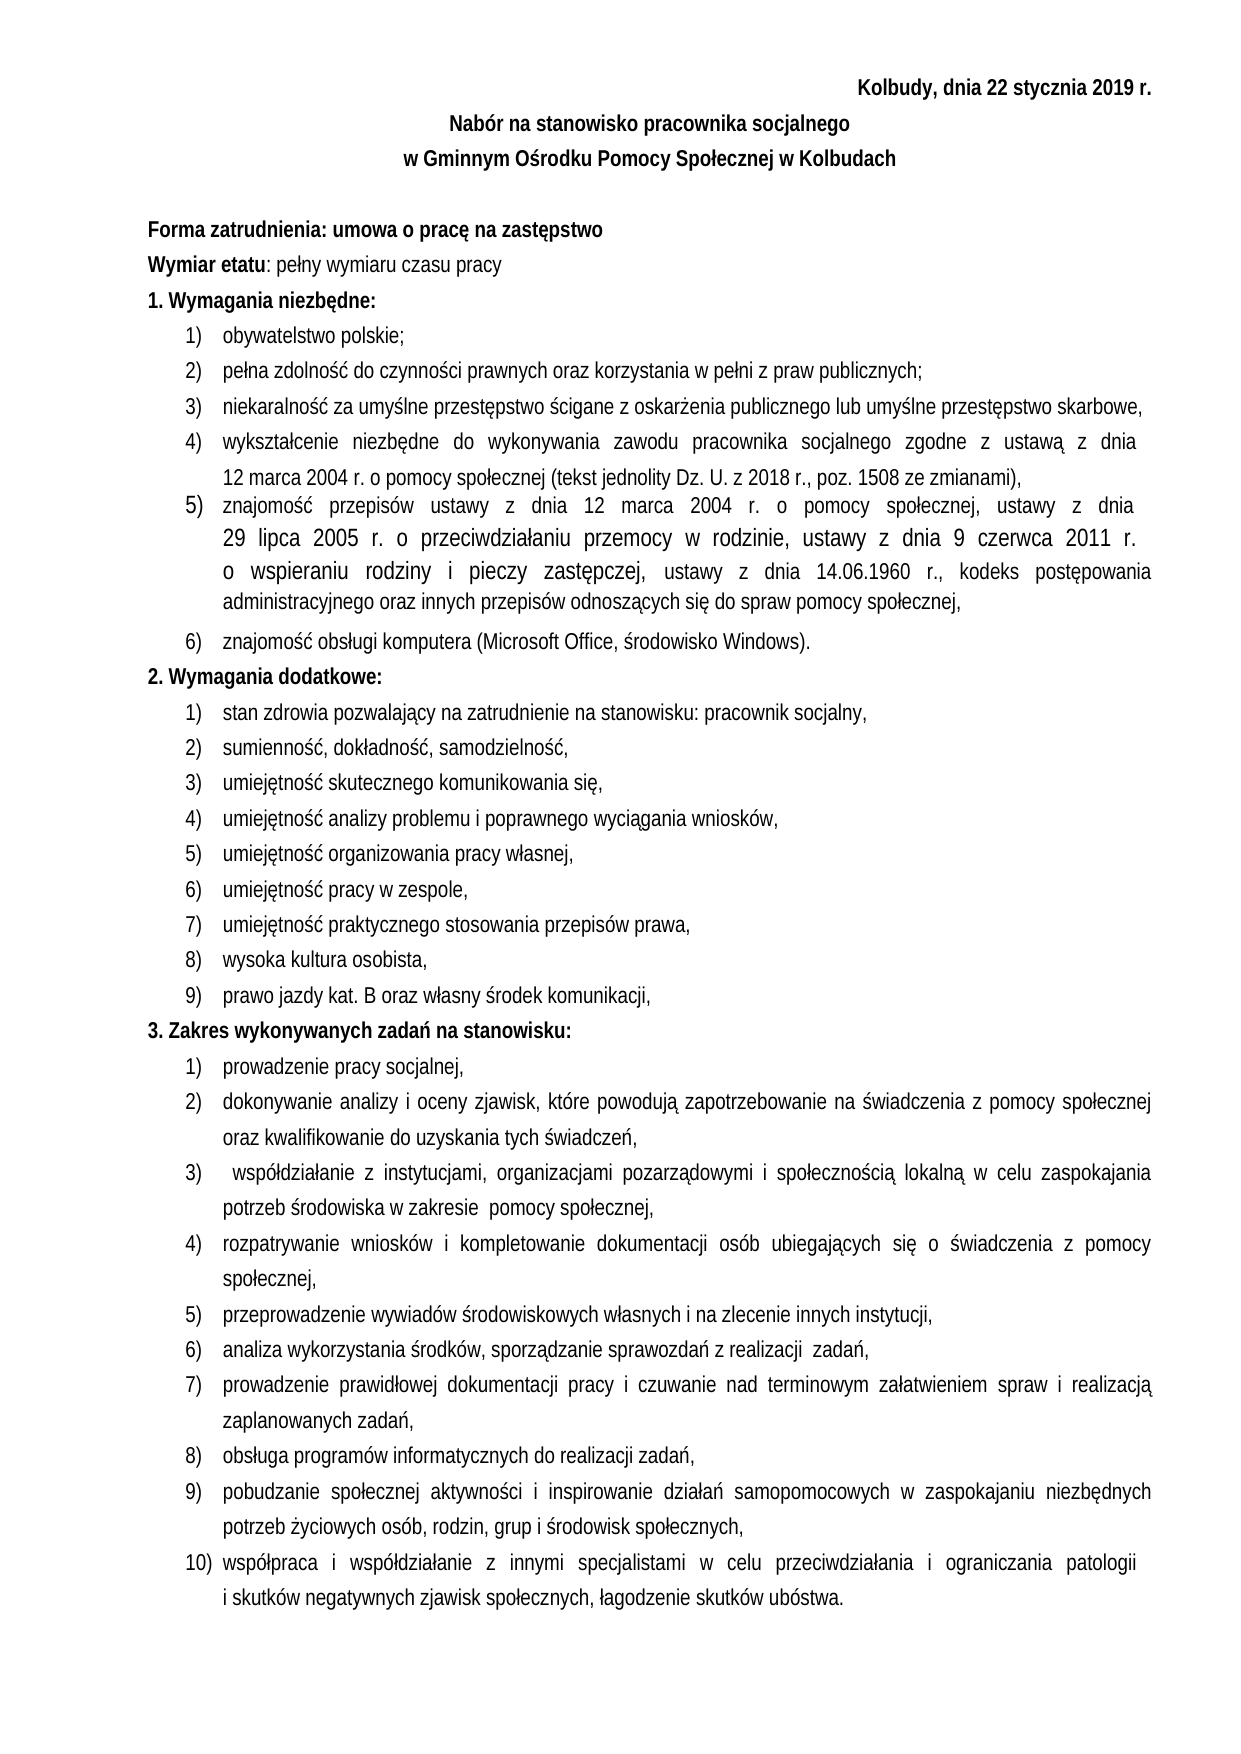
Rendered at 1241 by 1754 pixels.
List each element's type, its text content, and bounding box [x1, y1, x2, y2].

list dokonywanie analizy i oceny zjawisk, które powodują zapotrzebowanie na świadczenia z pomocy społecznej oraz kwalifikowanie do uzyskania tych świadczeń, [185, 1079, 1152, 1150]
list umiejętność pracy w zespole, [185, 866, 1152, 902]
list analiza wykorzystania środków, sporządzanie sprawozdań z realizacji zadań, [185, 1327, 1152, 1362]
text Forma zatrudnienia: umowa o pracę na zastępstwo [148, 207, 1152, 242]
text 3. Zakres wykonywanych zadań na stanowisku: [148, 1008, 1152, 1043]
list rozpatrywanie wniosków i kompletowanie dokumentacji osób ubiegających się o świadczenia z pomocy społecznej, [185, 1221, 1152, 1291]
text Kolbudy, dnia 22 stycznia 2019 r. [148, 65, 1152, 100]
list prowadzenie prawidłowej dokumentacji pracy i czuwanie nad terminowym załatwieniem spraw i realizacją zaplanowanych zadań, [185, 1362, 1152, 1433]
text w Gminnym Ośrodku Pomocy Społecznej w Kolbudach [148, 136, 1152, 171]
list wykształcenie niezbędne do wykonywania zawodu pracownika socjalnego zgodne z ustawą z dnia 12 marca 2004 r. o pomocy społecznej (tekst jednolity Dz. U. z 2018 r., poz. 1508 ze zmianami), [185, 419, 1152, 490]
list umiejętność organizowania pracy własnej, [185, 831, 1152, 866]
text 1. Wymagania niezbędne: [148, 277, 1152, 313]
list umiejętność analizy problemu i poprawnego wyciągania wniosków, [185, 796, 1152, 831]
list pobudzanie społecznej aktywności i inspirowanie działań samopomocowych w zaspokajaniu niezbędnych potrzeb życiowych osób, rodzin, grup i środowisk społecznych, [185, 1468, 1152, 1539]
list przeprowadzenie wywiadów środowiskowych własnych i na zlecenie innych instytucji, [185, 1291, 1152, 1327]
list umiejętność praktycznego stosowania przepisów prawa, [185, 902, 1152, 937]
list prawo jazdy kat. B oraz własny środek komunikacji, [185, 973, 1152, 1008]
text Nabór na stanowisko pracownika socjalnego [148, 100, 1152, 136]
list znajomość obsługi komputera (Microsoft Office, środowisko Windows). [185, 618, 1152, 654]
list niekaralność za umyślne przestępstwo ścigane z oskarżenia publicznego lub umyślne przestępstwo skarbowe, [185, 384, 1152, 419]
text Wymiar etatu: pełny wymiaru czasu pracy [148, 242, 1152, 277]
list obywatelstwo polskie; [185, 313, 1152, 348]
list współdziałanie z instytucjami, organizacjami pozarządowymi i społecznością lokalną w celu zaspokajania potrzeb środowiska w zakresie pomocy społecznej, [185, 1150, 1152, 1221]
list sumienność, dokładność, samodzielność, [185, 725, 1152, 760]
list prowadzenie pracy socjalnej, [185, 1043, 1152, 1079]
list wysoka kultura osobista, [185, 937, 1152, 973]
text 2. Wymagania dodatkowe: [148, 654, 1152, 689]
list obsługa programów informatycznych do realizacji zadań, [185, 1433, 1152, 1468]
list stan zdrowia pozwalający na zatrudnienie na stanowisku: pracownik socjalny, [185, 689, 1152, 725]
list współpraca i współdziałanie z innymi specjalistami w celu przeciwdziałania i ograniczania patologii i skutków negatywnych zjawisk społecznych, łagodzenie skutków ubóstwa. [185, 1539, 1152, 1610]
list umiejętność skutecznego komunikowania się, [185, 760, 1152, 796]
list znajomość przepisów ustawy z dnia 12 marca 2004 r. o pomocy społecznej, ustawy z dnia 29 lipca 2005 r. o przeciwdziałaniu przemocy w rodzinie, ustawy z dnia 9 czerwca 2011 r. o wspieraniu rodziny i pieczy zastępczej, ustawy z dnia 14.06.1960 r., kodeks postępowania administracyjnego oraz innych przepisów odnoszących się do spraw pomocy społecznej, [185, 490, 1152, 615]
list pełna zdolność do czynności prawnych oraz korzystania w pełni z praw publicznych; [185, 348, 1152, 384]
